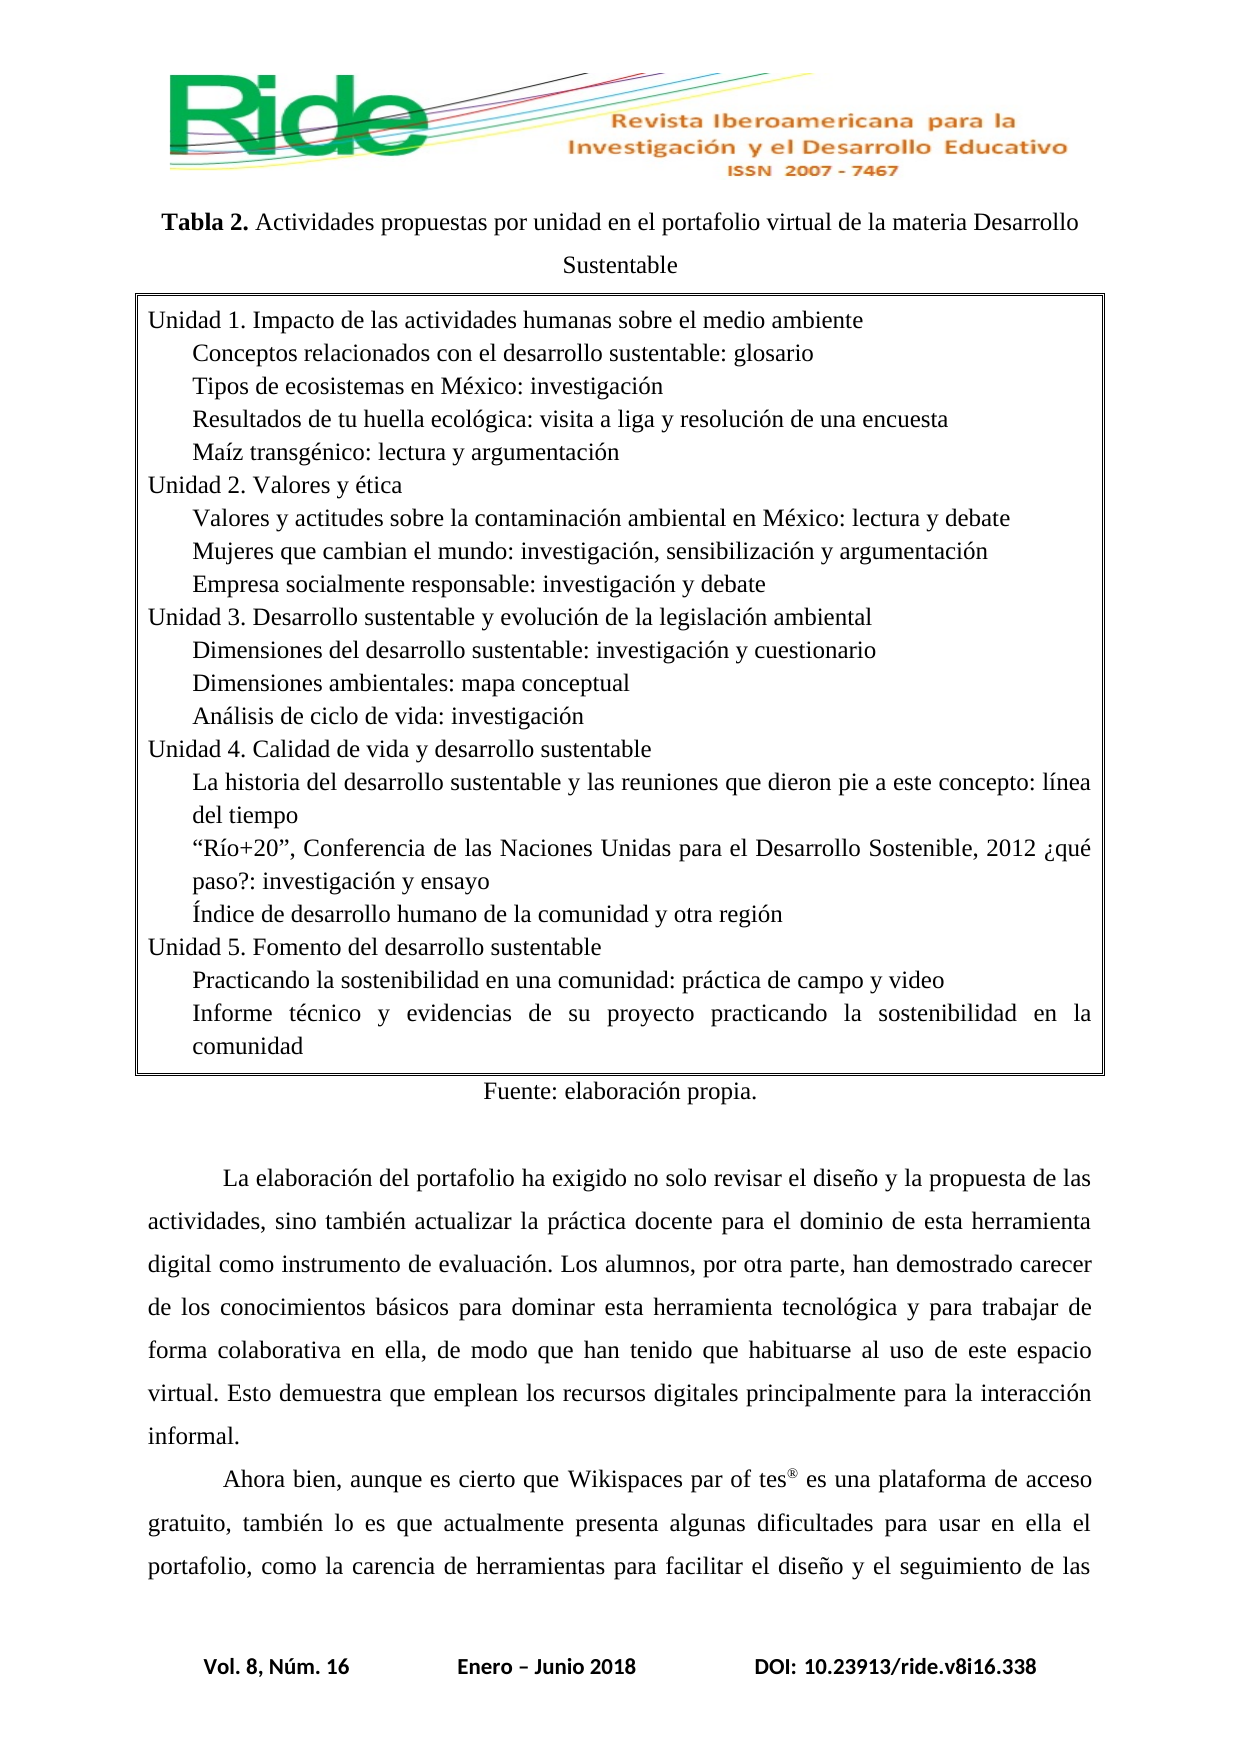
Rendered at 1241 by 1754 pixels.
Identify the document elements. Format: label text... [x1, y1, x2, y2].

picture [169, 73, 1071, 180]
text La elaboración del portafolio ha exigido no solo revisar el diseño y la propuesta de las actividades, sino también actualizar la práctica docente para el dominio de esta herramienta digital como instrumento de evaluación. Los alumnos, por otra parte, han demostrado carecer de los conocimientos básicos para dominar esta herramienta tecnológica y para trabajar de forma colaborativa en ella, de modo que han tenido que habituarse al uso de este espacio virtual. Esto demuestra que emplean los recursos digitales principalmente para la interacción informal. [148, 1163, 1092, 1450]
text Fuente: elaboración propia. [148, 1076, 1092, 1105]
table_header Unidad 1. Impacto de las actividades humanas sobre el medio ambiente Conceptos relacionados con el desarrollo sustentable: glosario Tipos de ecosistemas en México: investigación Resultados de tu huella ecológica: visita a liga y resolución de una encuesta Maíz transgénico: lectura y argumentación Unidad 2. Valores y ética Valores y actitudes sobre la contaminación ambiental en México: lectura y debate Mujeres que cambian el mundo: investigación, sensibilización y argumentación Empresa socialmente responsable: investigación y debate Unidad 3. Desarrollo sustentable y evolución de la legislación ambiental Dimensiones del desarrollo sustentable: investigación y cuestionario Dimensiones ambientales: mapa conceptual Análisis de ciclo de vida: investigación Unidad 4. Calidad de vida y desarrollo sustentable La historia del desarrollo sustentable y las reuniones que dieron pie a este concepto: línea del tiempo “Río+20”, Conferencia de las Naciones Unidas para el Desarrollo Sostenible, 2012 ¿qué paso?: investigación y ensayo Índice de desarrollo humano de la comunidad y otra región Unidad 5. Fomento del desarrollo sustentable Practicando la sostenibilidad en una comunidad: práctica de campo y video Informe técnico y evidencias de su proyecto practicando la sostenibilidad en la comunidad [138, 296, 1102, 1073]
text Tabla 2. Actividades propuestas por unidad en el portafolio virtual de la materia Desarrollo Sustentable [148, 207, 1092, 279]
